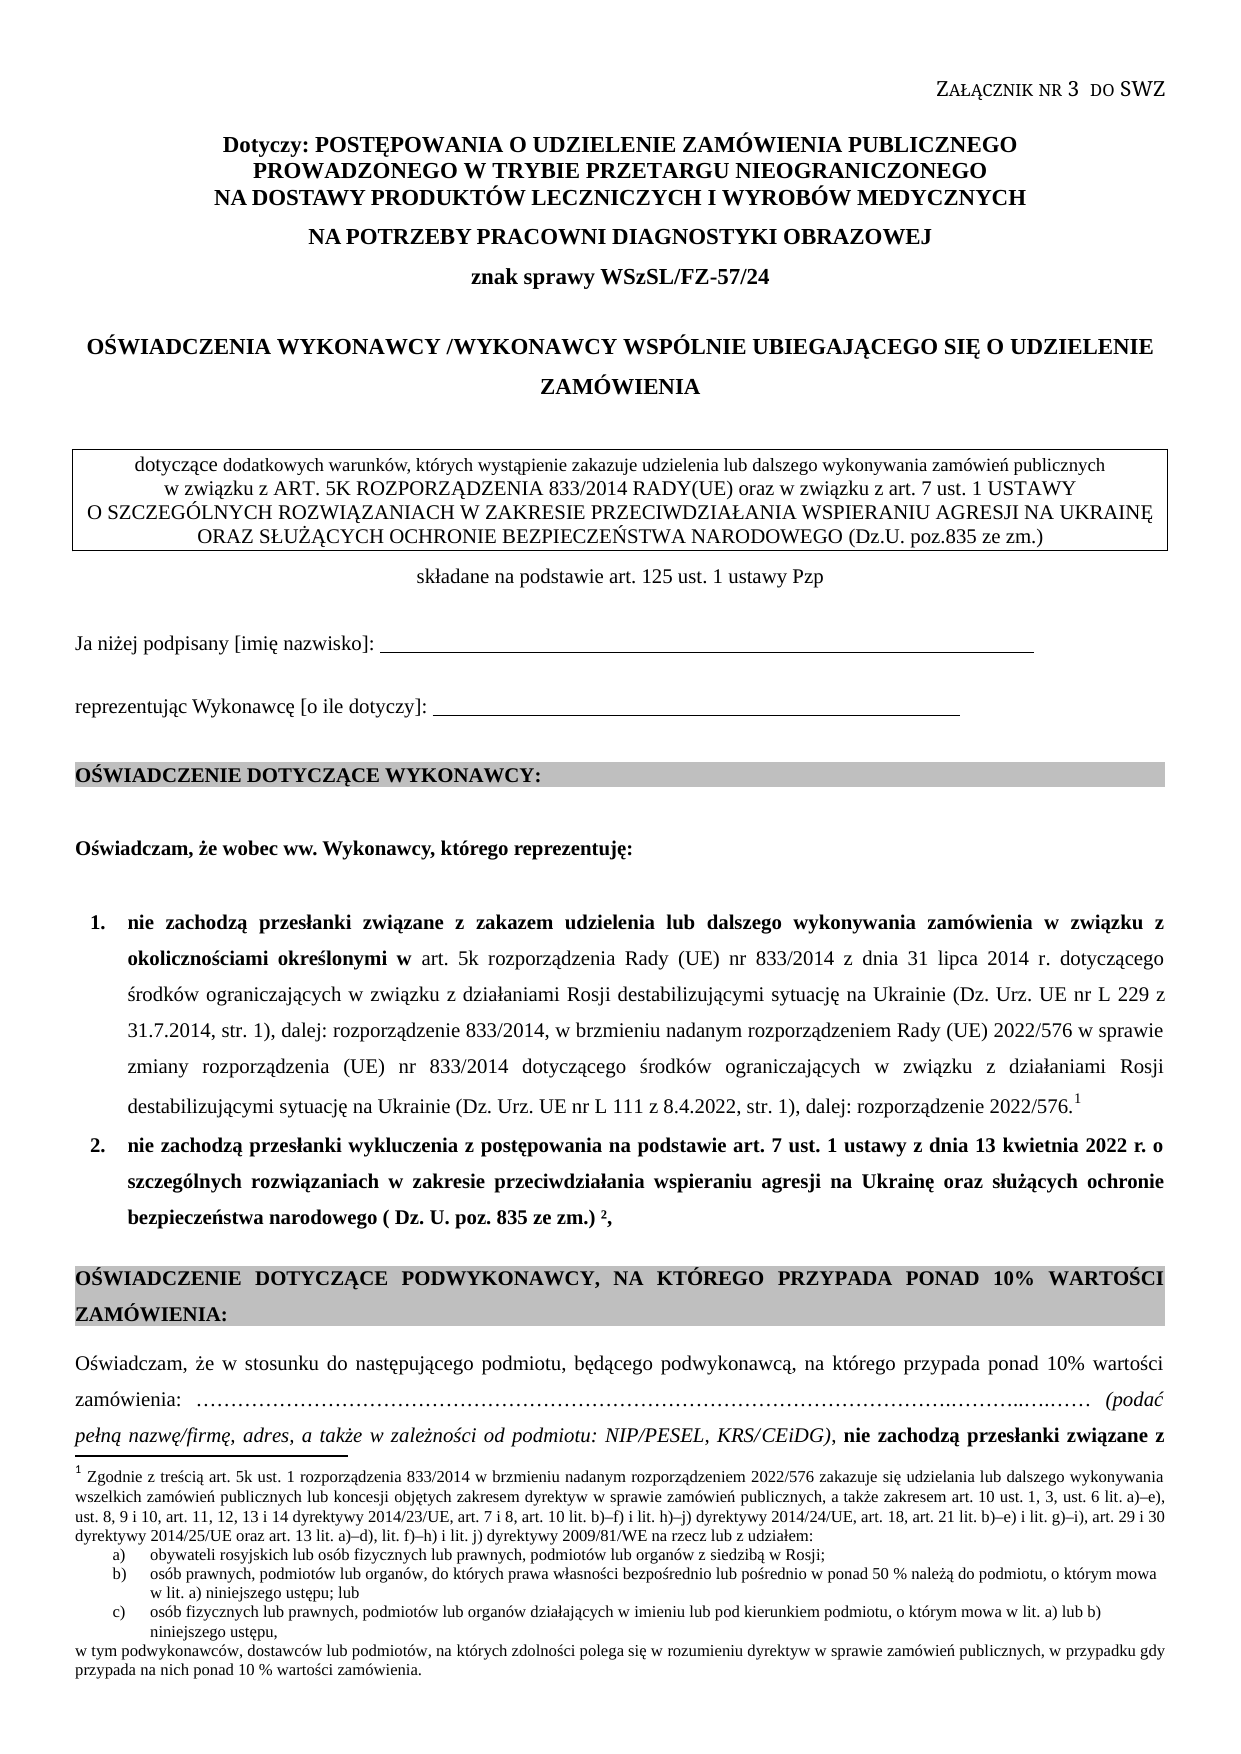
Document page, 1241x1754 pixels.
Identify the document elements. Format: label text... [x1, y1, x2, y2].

text OŚWIADCZENIE DOTYCZĄCE WYKONAWCY: [75, 762, 1165, 787]
text OŚWIADCZENIA WYKONAWCY /WYKONAWCY WSPÓLNIE UBIEGAJĄCEGO SIĘ O UDZIELENIE ZAMÓWIENIA [75, 333, 1165, 399]
text NA DOSTAWY PRODUKTÓW LECZNICZYCH I WYROBÓW MEDYCZNYCH [75, 184, 1165, 210]
text w związku z ART. 5K ROZPORZĄDZENIA 833/2014 RADY(UE) oraz w związku z art. 7 ust. 1 USTAWY O SZCZEGÓLNYCH ROZWIĄZANIACH W ZAKRESIE PRZECIWDZIAŁANIA WSPIERANIU AGRESJI NA UKRAINĘ ORAZ SŁUŻĄCYCH OCHRONIE BEZPIECZEŃSTWA NARODOWEGO (Dz.U. poz.835 ze zm.) [73, 473, 1167, 550]
list nie zachodzą przesłanki związane z zakazem udzielenia lub dalszego wykonywania zamówienia w związku z okolicznościami określonymi w art. 5k rozporządzenia Rady (UE) nr 833/2014 z dnia 31 lipca 2014 r. dotyczącego środków ograniczających w związku z działaniami Rosji destabilizującymi sytuację na Ukrainie (Dz. Urz. UE nr L 229 z 31.7.2014, str. 1), dalej: rozporządzenie 833/2014, w brzmieniu nadanym rozporządzeniem Rady (UE) 2022/576 w sprawie zmiany rozporządzenia (UE) nr 833/2014 dotyczącego środków ograniczających w związku z działaniami Rosji destabilizującymi sytuację na Ukrainie (Dz. Urz. UE nr L 111 z 8.4.2022, str. 1), dalej: rozporządzenie 2022/576. [90, 909, 1165, 1118]
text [75, 1351, 1165, 1447]
text Dotyczy: POSTĘPOWANIA O UDZIELENIE ZAMÓWIENIA PUBLICZNEGO [75, 131, 1165, 157]
list reprezentując Wykonawcę [o ile dotyczy]: [75, 694, 1165, 718]
list Ja niżej podpisany [imię nazwisko]: [75, 631, 1165, 655]
list nie zachodzą przesłanki wykluczenia z postępowania na podstawie art. 7 ust. 1 ustawy z dnia 13 kwietnia 2022 r. o szczególnych rozwiązaniach w zakresie przeciwdziałania wspieraniu agresji na Ukrainę oraz służących ochronie bezpieczeństwa narodowego ( Dz. U. poz. 835 ze zm.) ², [90, 1133, 1165, 1229]
text OŚWIADCZENIE DOTYCZĄCE PODWYKONAWCY, NA KTÓREGO PRZYPADA PONAD 10% WARTOŚCI ZAMÓWIENIA: [75, 1266, 1165, 1326]
text składane na podstawie art. 125 ust. 1 ustawy Pzp [75, 564, 1165, 588]
text PROWADZONEGO W TRYBIE PRZETARGU NIEOGRANICZONEGO [75, 157, 1165, 184]
text znak sprawy WSzSL/FZ-57/24 [75, 263, 1165, 289]
text NA POTRZEBY PRACOWNI DIAGNOSTYKI OBRAZOWEJ [75, 223, 1165, 249]
text dotyczące dodatkowych warunków, których wystąpienie zakazuje udzielenia lub dalszego wykonywania zamówień publicznych [73, 450, 1167, 473]
text Oświadczam, że wobec ww. Wykonawcy, którego reprezentuję: [75, 836, 1165, 860]
